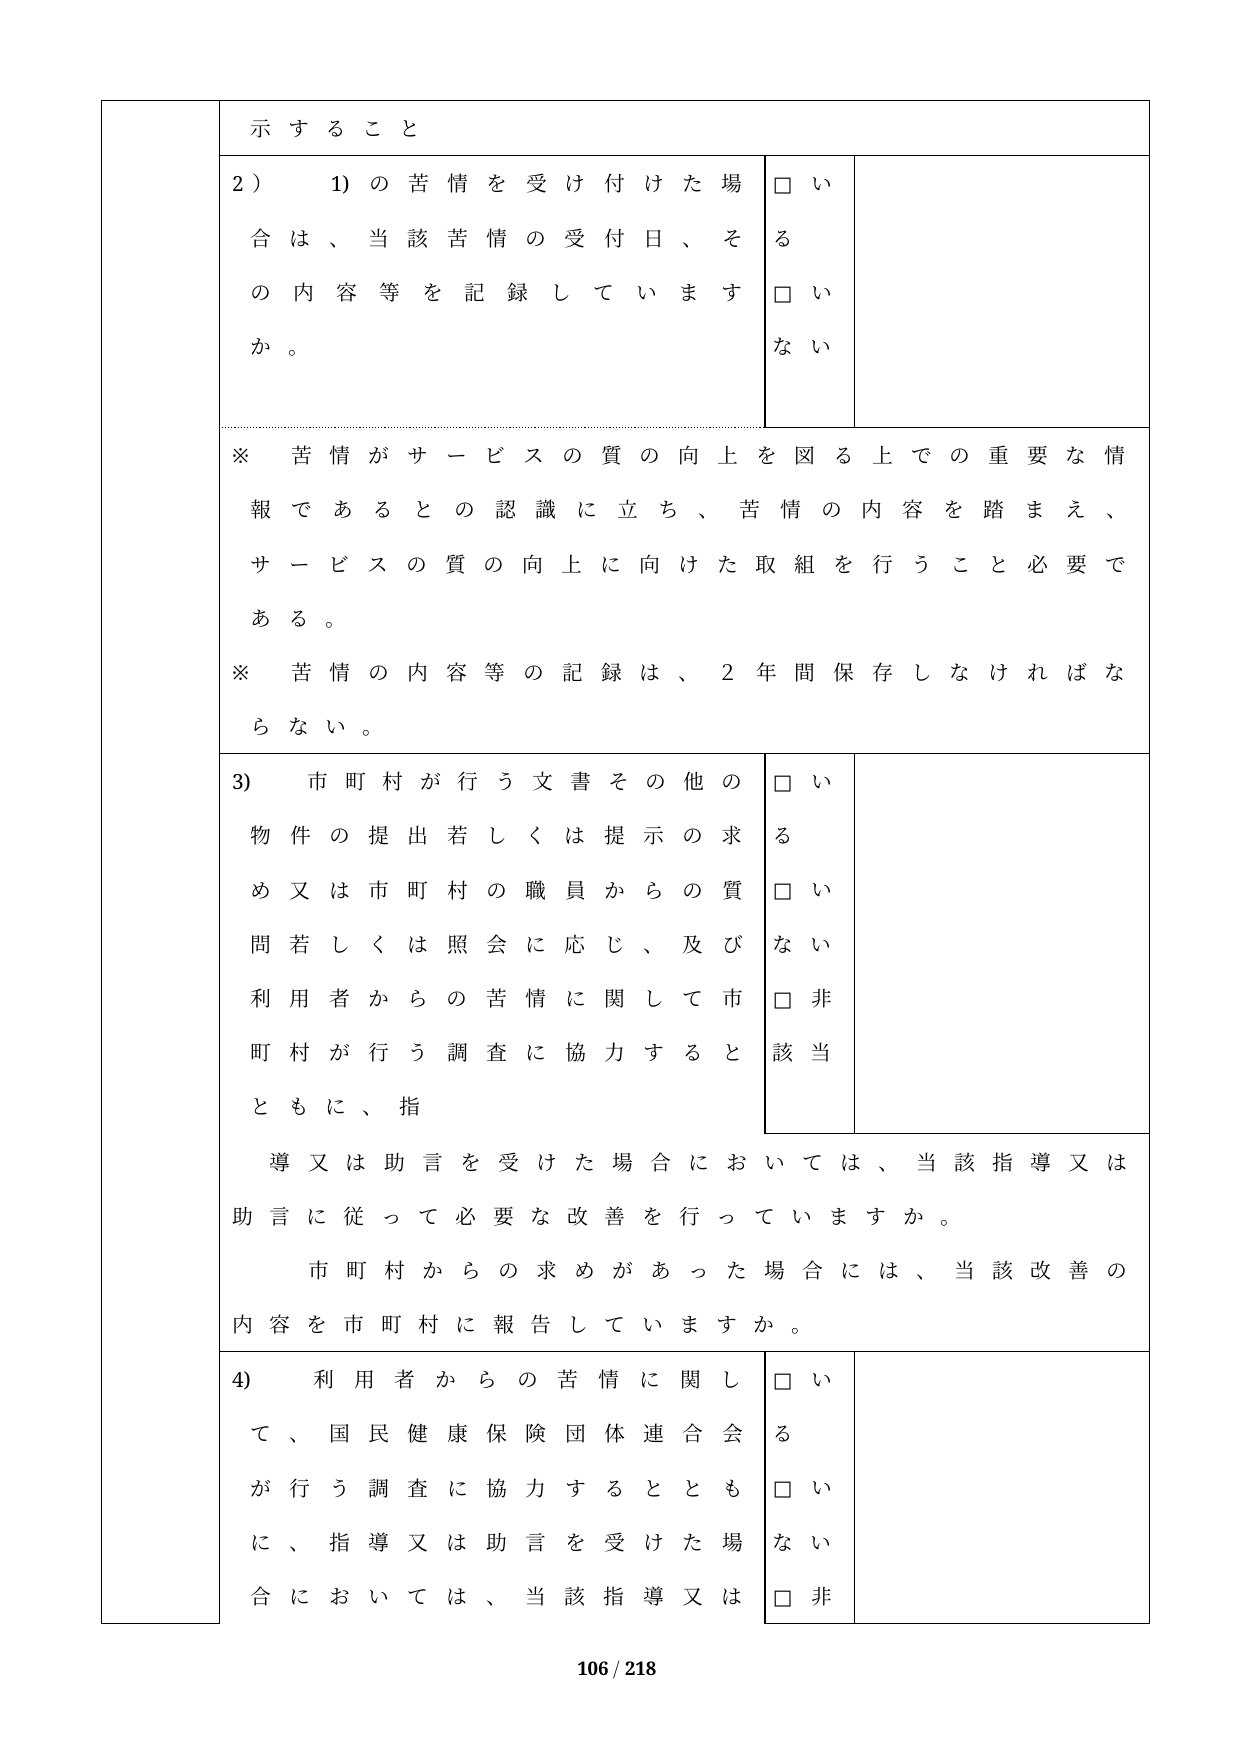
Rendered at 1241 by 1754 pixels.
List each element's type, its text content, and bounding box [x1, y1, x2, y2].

table_cell ※ 苦情がサービスの質の向上を図る上での重要な情報であるとの認識に立ち、苦情の内容を踏まえ、サービスの質の向上に向けた取組を行うこと必要である。 ※ 苦情の内容等の記録は、２年間保存しなければならない。 [220, 427, 1149, 753]
table_cell [855, 1352, 1149, 1622]
table_cell 導又は助言を受けた場合においては、当該指導又は助言に従って必要な改善を行っていますか。 市町村からの求めがあった場合には、当該改善の内容を市町村に報告していますか。 [220, 1133, 1149, 1351]
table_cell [220, 1352, 764, 1622]
table_cell □いる □いない □非該当 [766, 1352, 854, 1622]
table_cell □いる □いない □非該当 [766, 754, 854, 1133]
table_cell □いる □いない [766, 156, 854, 427]
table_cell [220, 101, 1149, 155]
table_cell [855, 156, 1149, 427]
table_cell 3) 市町村が行う文書その他の物件の提出若しくは提示の求め又は市町村の職員からの質問若しくは照会に応じ、及び利用者からの苦情に関して市町村が行う調査に協力するとともに、指 [220, 754, 764, 1133]
table_cell [855, 754, 1149, 1133]
table_cell 2） 1)の苦情を受け付けた場合は、当該苦情の受付日、その内容等を記録していますか。 [220, 156, 764, 427]
